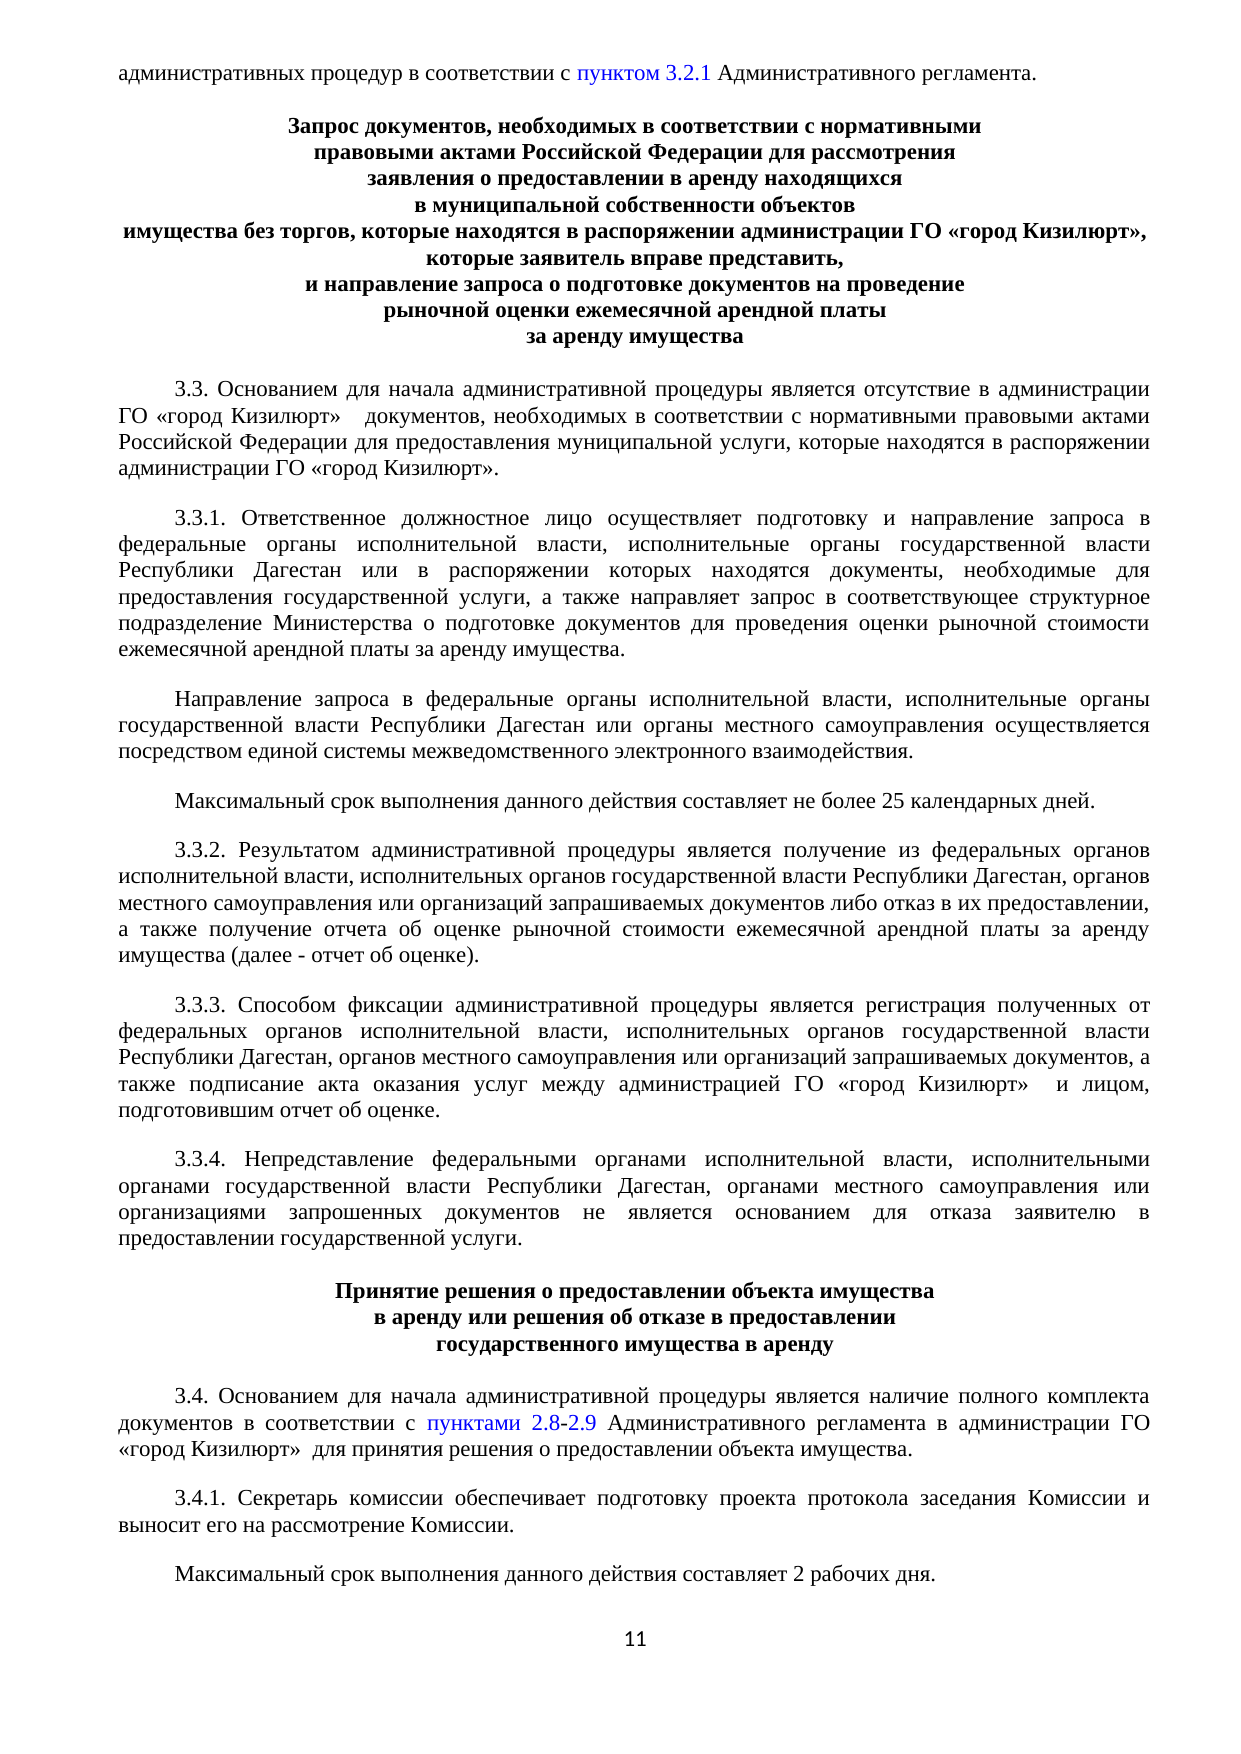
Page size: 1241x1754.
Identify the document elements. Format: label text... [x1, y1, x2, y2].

text Максимальный срок выполнения данного действия составляет не более 25 календарных дней. [118, 787, 1152, 813]
text 3.3.2. Результатом административной процедуры является получение из федеральных органов исполнительной власти, исполнительных органов государственной власти Республики Дагестан, органов местного самоуправления или организаций запрашиваемых документов либо отказ в их предоставлении, а также получение отчета об оценке рыночной стоимости ежемесячной арендной платы за аренду имущества (далее - отчет об оценке). [118, 836, 1152, 968]
title государственного имущества в аренду [118, 1330, 1152, 1356]
text 3.4.1. Секретарь комиссии обеспечивает подготовку проекта протокола заседания Комиссии и выносит его на рассмотрение Комиссии. [118, 1484, 1152, 1537]
title в аренду или решения об отказе в предоставлении [118, 1303, 1152, 1330]
title которые заявитель вправе представить, [118, 243, 1152, 270]
title рыночной оценки ежемесячной арендной платы [118, 296, 1152, 323]
title за аренду имущества [118, 323, 1152, 349]
text 3.3.3. Способом фиксации административной процедуры является регистрация полученных от федеральных органов исполнительной власти, исполнительных органов государственной власти Республики Дагестан, органов местного самоуправления или организаций запрашиваемых документов, а также подписание акта оказания услуг между администрацией ГО «город Кизилюрт» и лицом, подготовившим отчет об оценке. [118, 991, 1152, 1122]
title и направление запроса о подготовке документов на проведение [118, 270, 1152, 296]
text 3.4. Основанием для начала административной процедуры является наличие полного комплекта документов в соответствии с пунктами 2.8-2.9 Административного регламента в администрации ГО «город Кизилюрт» для принятия решения о предоставлении объекта имущества. [118, 1382, 1152, 1462]
title заявления о предоставлении в аренду находящихся [118, 164, 1152, 191]
title имущества без торгов, которые находятся в распоряжении администрации ГО «город Кизилюрт», [118, 217, 1152, 243]
title правовыми актами Российской Федерации для рассмотрения [118, 138, 1152, 164]
text Максимальный срок выполнения данного действия составляет 2 рабочих дня. [118, 1560, 1152, 1586]
title Принятие решения о предоставлении объекта имущества [118, 1277, 1152, 1303]
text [118, 59, 1152, 85]
text 3.3. Основанием для начала административной процедуры является отсутствие в администрации ГО «город Кизилюрт» документов, необходимых в соответствии с нормативными правовыми актами Российской Федерации для предоставления муниципальной услуги, которые находятся в распоряжении администрации ГО «город Кизилюрт». [118, 375, 1152, 481]
title в муниципальной собственности объектов [118, 191, 1152, 217]
text Направление запроса в федеральные органы исполнительной власти, исполнительные органы государственной власти Республики Дагестан или органы местного самоуправления осуществляется посредством единой системы межведомственного электронного взаимодействия. [118, 685, 1152, 764]
title Запрос документов, необходимых в соответствии с нормативными [118, 112, 1152, 138]
text 3.3.4. Непредставление федеральными органами исполнительной власти, исполнительными органами государственной власти Республики Дагестан, органами местного самоуправления или организациями запрошенных документов не является основанием для отказа заявителю в предоставлении государственной услуги. [118, 1145, 1152, 1251]
text 3.3.1. Ответственное должностное лицо осуществляет подготовку и направление запроса в федеральные органы исполнительной власти, исполнительные органы государственной власти Республики Дагестан или в распоряжении которых находятся документы, необходимые для предоставления государственной услуги, а также направляет запрос в соответствующее структурное подразделение Министерства о подготовке документов для проведения оценки рыночной стоимости ежемесячной арендной платы за аренду имущества. [118, 504, 1152, 662]
